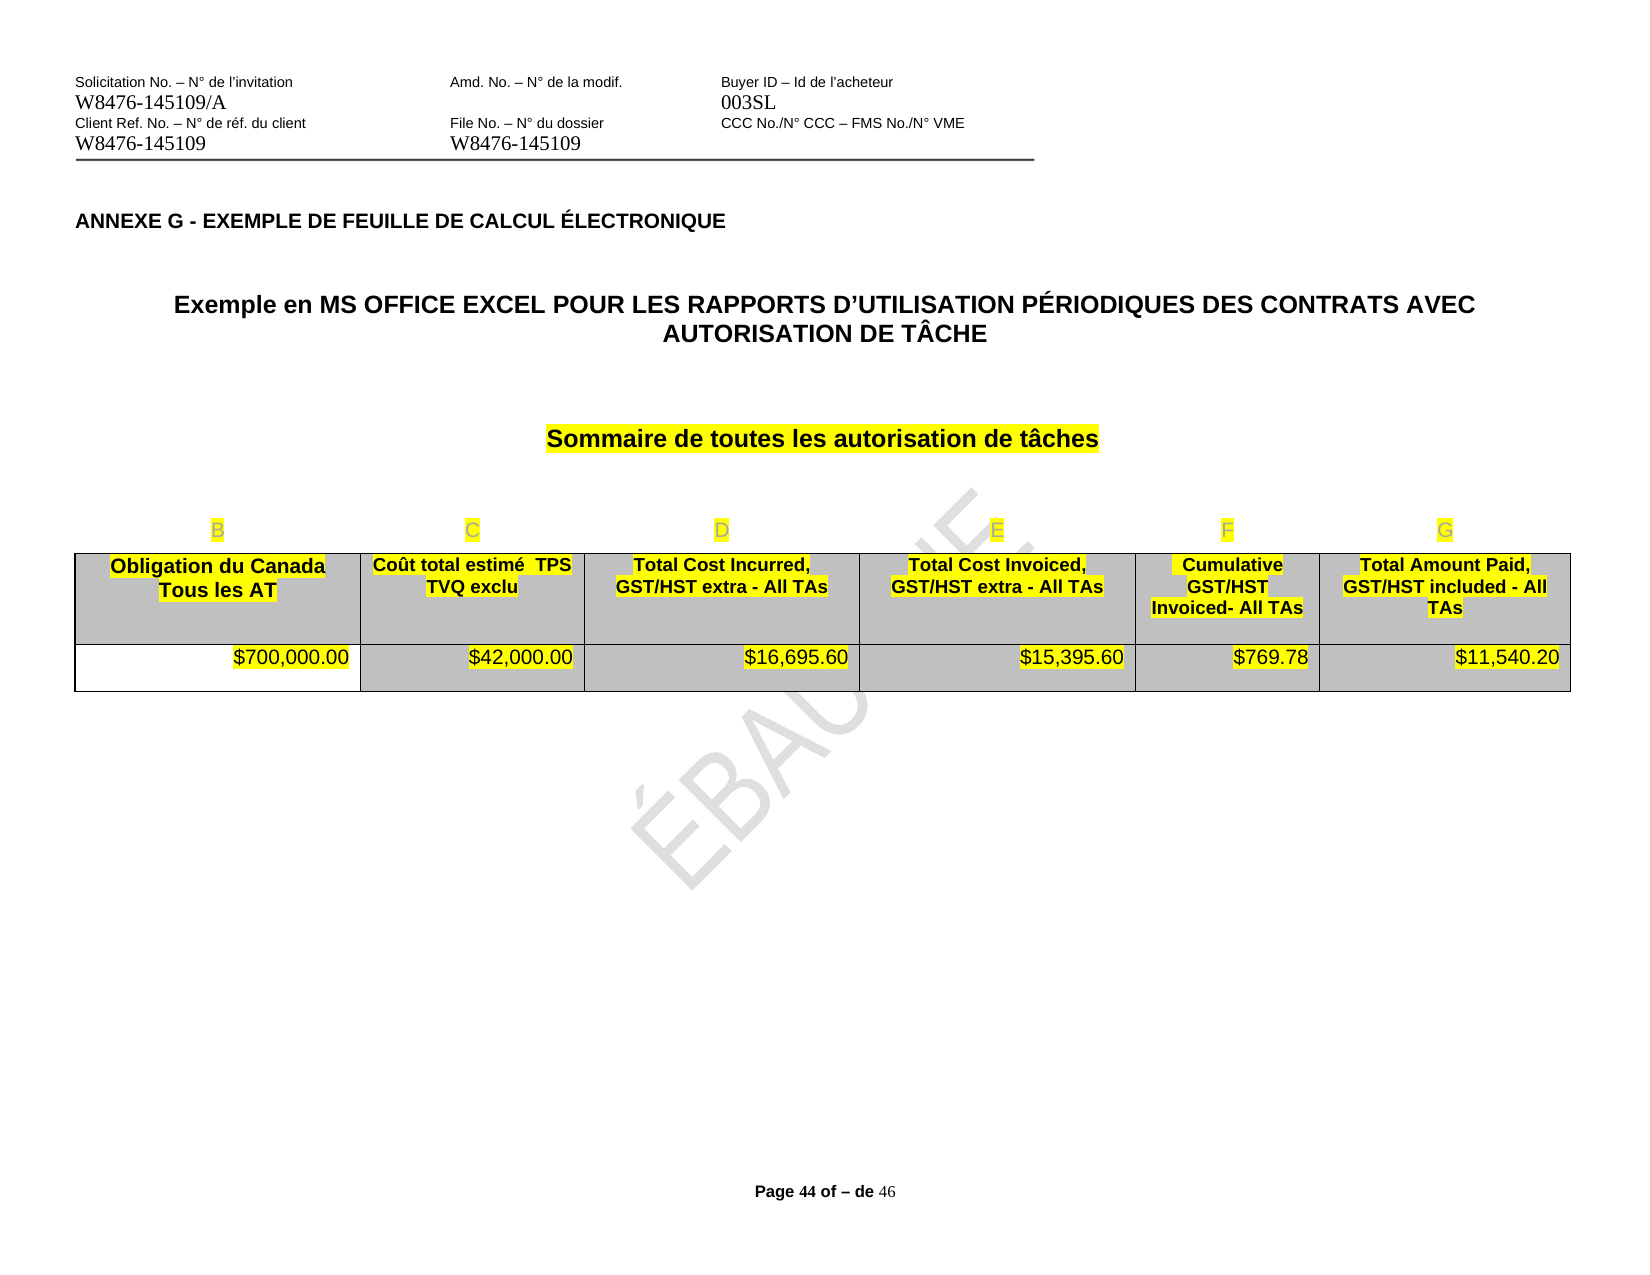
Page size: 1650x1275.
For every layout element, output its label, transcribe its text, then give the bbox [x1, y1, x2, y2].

table_cell Obligation du Canada Tous les AT [76, 554, 360, 644]
table_cell $769.78 [1136, 645, 1319, 691]
table_cell E [860, 507, 1135, 553]
table_cell Coût total estimé TPS TVQ exclu [361, 554, 584, 644]
table_cell F [1135, 507, 1320, 553]
table_header Sommaire de toutes les autorisation de tâches [75, 424, 1571, 507]
table_cell Total Cost Incurred, GST/HST extra - All TAs [585, 554, 859, 644]
table_cell $11,540.20 [1320, 645, 1570, 691]
table_cell G [1320, 507, 1571, 553]
table_cell Cumulative GST/HST Invoiced- All TAs [1136, 554, 1319, 644]
table_cell $16,695.60 [585, 645, 859, 691]
table_cell $700,000.00 [76, 645, 360, 691]
table_cell B [75, 507, 360, 553]
subtitle ANNEXE G - EXEMPLE DE FEUILLE DE CALCUL ÉLECTRONIQUE [75, 208, 1575, 232]
table_cell $42,000.00 [361, 645, 584, 691]
table_cell C [360, 507, 584, 553]
text Exemple en MS OFFICE EXCEL POUR LES RAPPORTS D’UTILISATION PÉRIODIQUES DES CONTRATS AVEC AUTORISATION DE TÂCHE [75, 290, 1575, 348]
table_cell Total Cost Invoiced, GST/HST extra - All TAs [860, 554, 1135, 644]
picture [76, 156, 1035, 173]
table_cell $15,395.60 [860, 645, 1135, 691]
table_cell D [584, 507, 859, 553]
table_cell Total Amount Paid, GST/HST included - All TAs [1320, 554, 1570, 644]
